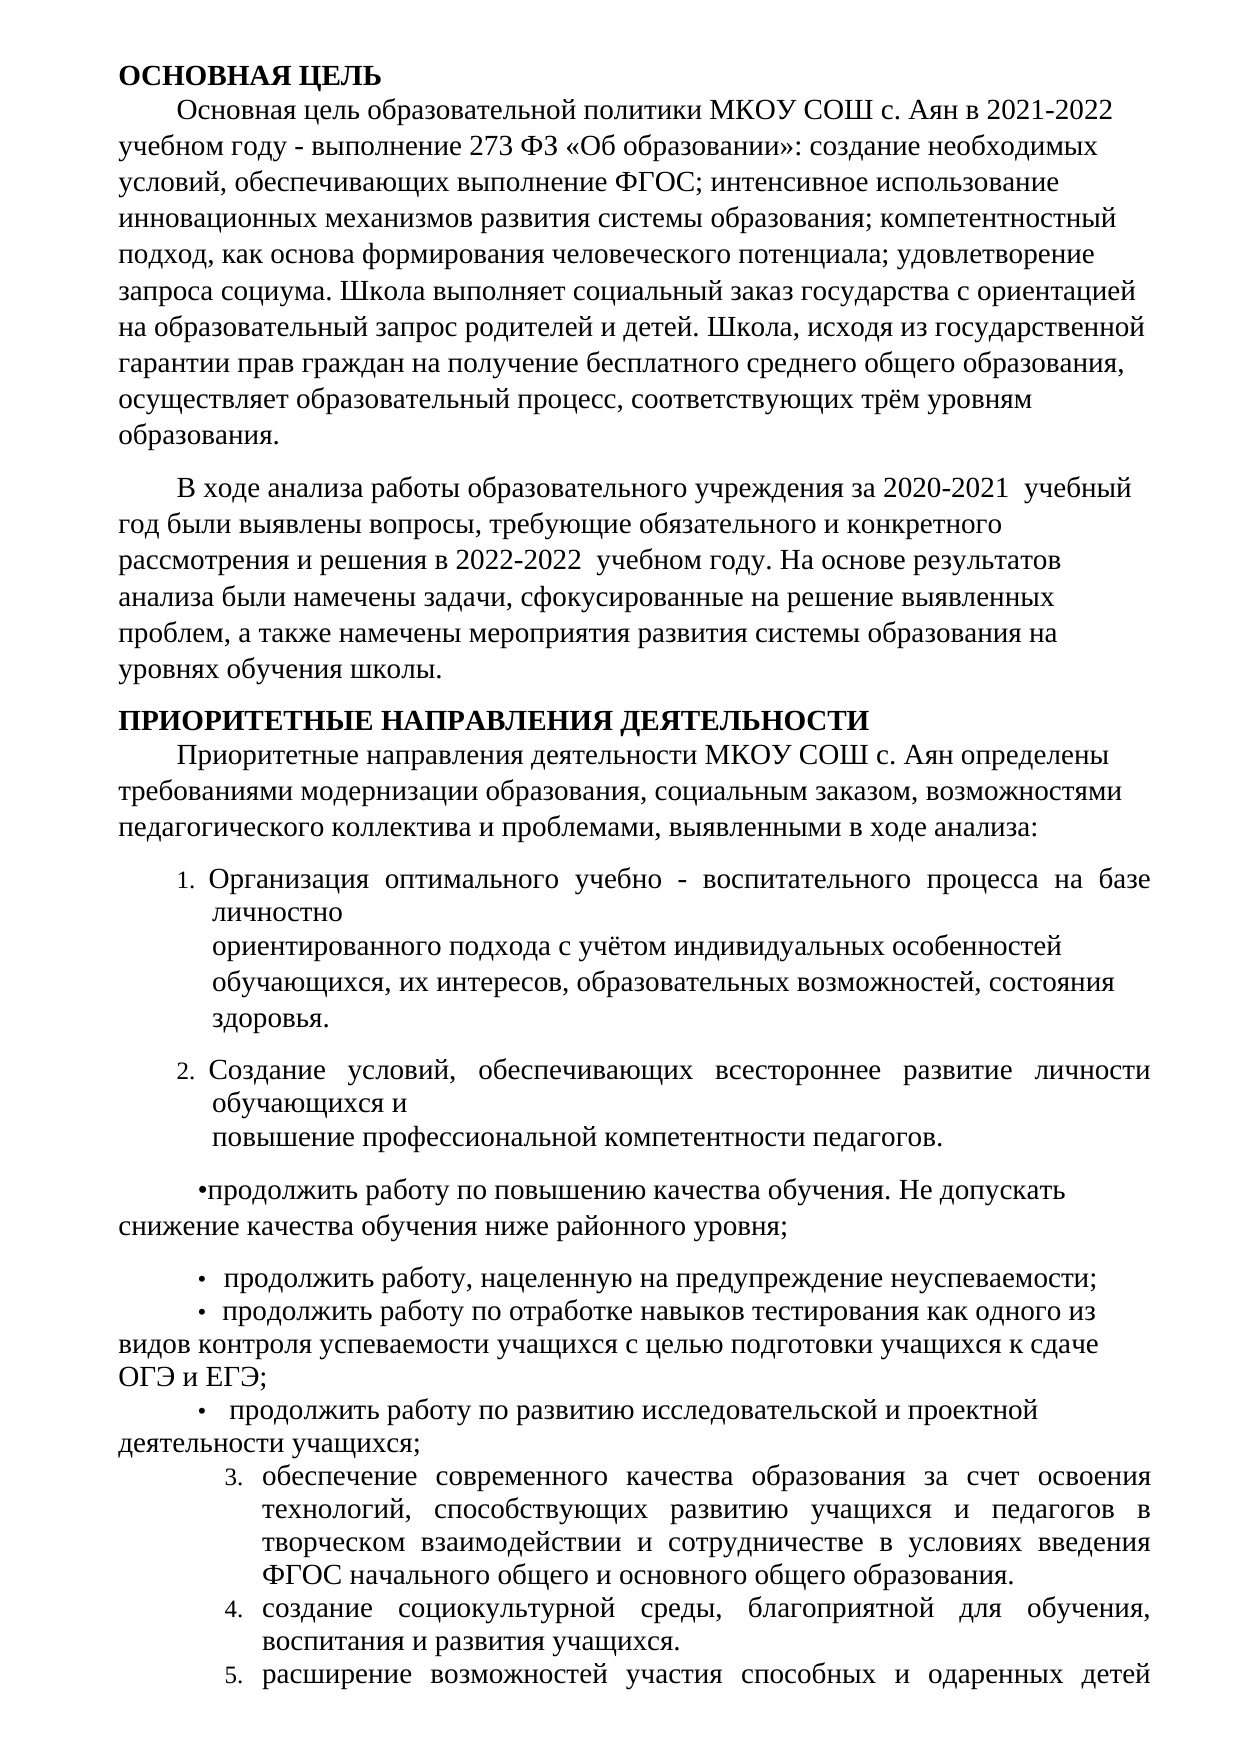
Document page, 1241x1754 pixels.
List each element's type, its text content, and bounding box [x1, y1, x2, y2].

text В ходе анализа работы образовательного учреждения за 2020-2021 учебный год были выявлены вопросы, требующие обязательного и конкретного рассмотрения и решения в 2022-2022 учебном году. На основе результатов анализа были намечены задачи, сфокусированные на решение выявленных проблем, а также намечены мероприятия развития системы образования на уровнях обучения школы. [118, 470, 1152, 684]
text ОСНОВНАЯ ЦЕЛЬ [118, 59, 1152, 92]
list продолжить работу по отработке навыков тестирования как одного из видов контроля успеваемости учащихся с целью подготовки учащихся к сдаче ОГЭ и ЕГЭ; [118, 1294, 1152, 1393]
list продолжить работу, нацеленную на предупреждение неуспеваемости; [197, 1261, 1152, 1294]
text Приоритетные направления деятельности МКОУ СОШ с. Аян определены требованиями модернизации образования, социальным заказом, возможностями педагогического коллектива и проблемами, выявленными в ходе анализа: [118, 737, 1152, 843]
list создание социокультурной среды, благоприятной для обучения, воспитания и развития учащихся. [224, 1591, 1152, 1657]
text Основная цель образовательной политики МКОУ СОШ с. Аян в 2021-2022 учебном году - выполнение 273 ФЗ «Об образовании»: создание необходимых условий, обеспечивающих выполнение ФГОС; интенсивное использование инновационных механизмов развития системы образования; компетентностный подход, как основа формирования человеческого потенциала; удовлетворение запроса социума. Школа выполняет социальный заказ государства с ориентацией на образовательный запрос родителей и детей. Школа, исходя из государственной гарантии прав граждан на получение бесплатного среднего общего образования, осуществляет образовательный процесс, соответствующих трём уровням образования. [118, 92, 1152, 451]
list обеспечение современного качества образования за счет освоения технологий, способствующих развитию учащихся и педагогов в творческом взаимодействии и сотрудничестве в условиях введения ФГОС начального общего и основного общего образования. [224, 1459, 1152, 1591]
list Организация оптимального учебно - воспитательного процесса на базе личностно [176, 862, 1152, 928]
list Создание условий, обеспечивающих всестороннее развитие личности обучающихся и [176, 1053, 1152, 1119]
text ориентированного подхода с учётом индивидуальных особенностей обучающихся, их интересов, образовательных возможностей, состояния здоровья. [212, 928, 1152, 1034]
text •продолжить работу по повышению качества обучения. Не допускать снижение качества обучения ниже районного уровня; [118, 1172, 1152, 1242]
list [224, 1657, 1152, 1690]
list продолжить работу по развитию исследовательской и проектной деятельности учащихся; [118, 1393, 1152, 1459]
text ПРИОРИТЕТНЫЕ НАПРАВЛЕНИЯ ДЕЯТЕЛЬНОСТИ [118, 704, 1152, 737]
text повышение профессиональной компетентности педагогов. [212, 1119, 1152, 1153]
